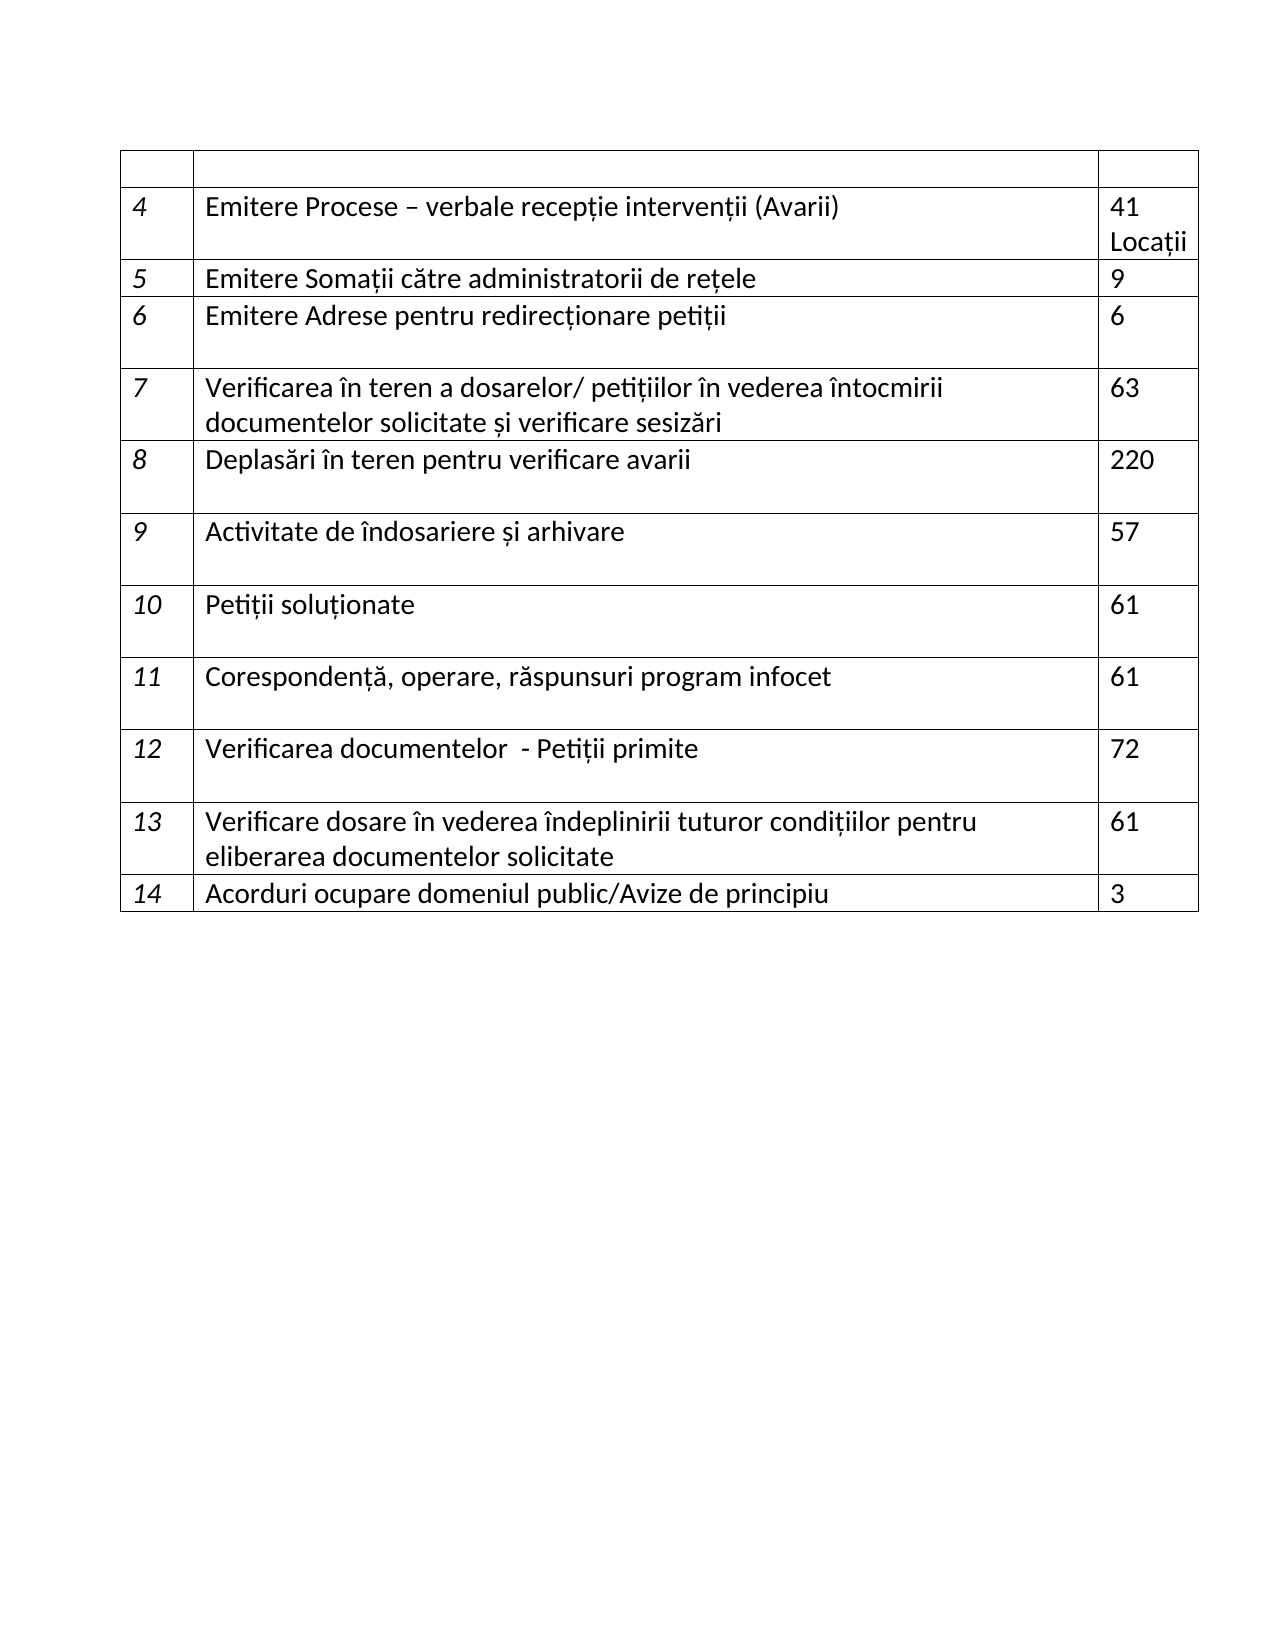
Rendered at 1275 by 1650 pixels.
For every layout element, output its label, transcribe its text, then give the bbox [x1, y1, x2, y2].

table_cell 13 [121, 803, 193, 874]
table_cell 9 [1099, 260, 1198, 296]
table_cell 9 [121, 514, 193, 585]
table_cell Activitate de îndosariere și arhivare [194, 514, 1098, 585]
table_cell 10 [121, 586, 193, 657]
table_cell 61 [1099, 803, 1198, 874]
table_cell 3 [1099, 875, 1198, 911]
table_cell Emitere Procese – verbale recepție intervenții (Avarii) [194, 188, 1098, 259]
table_cell 4 [121, 188, 193, 259]
table_cell Acorduri ocupare domeniul public/Avize de principiu [194, 875, 1098, 911]
table_cell 7 [1099, 151, 1198, 187]
table_cell 63 [1099, 369, 1198, 440]
table_cell 3 [121, 151, 193, 187]
table_cell 72 [1099, 730, 1198, 802]
table_cell 14 [121, 875, 193, 911]
table_cell 6 [121, 297, 193, 368]
table_cell Emitere Adrese pentru redirecționare petiții [194, 297, 1098, 368]
table_cell 5 [121, 260, 193, 296]
table_cell 61 [1099, 586, 1198, 657]
table_cell 6 [1099, 297, 1198, 368]
table_cell 61 [1099, 658, 1198, 729]
table_cell Deplasări în teren pentru verificare avarii [194, 441, 1098, 512]
table_cell Petiții soluționate [194, 586, 1098, 657]
table_cell 8 [121, 441, 193, 512]
table_cell Verificarea în teren a dosarelor/ petițiilor în vederea întocmirii documentelor solicitate și verificare sesizări [194, 369, 1098, 440]
table_cell 41 Locații [1099, 188, 1198, 259]
table_cell Emitere Somații către administratorii de rețele [194, 260, 1098, 296]
table_cell Verificarea documentelor - Petiții primite [194, 730, 1098, 802]
table_cell 220 [1099, 441, 1198, 512]
table_cell Corespondență, operare, răspunsuri program infocet [194, 658, 1098, 729]
table_cell 12 [121, 730, 193, 802]
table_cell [194, 151, 1098, 187]
table_cell 57 [1099, 514, 1198, 585]
table_cell 11 [121, 658, 193, 729]
table_cell Verificare dosare în vederea îndeplinirii tuturor condițiilor pentru eliberarea documentelor solicitate [194, 803, 1098, 874]
table_cell 7 [121, 369, 193, 440]
